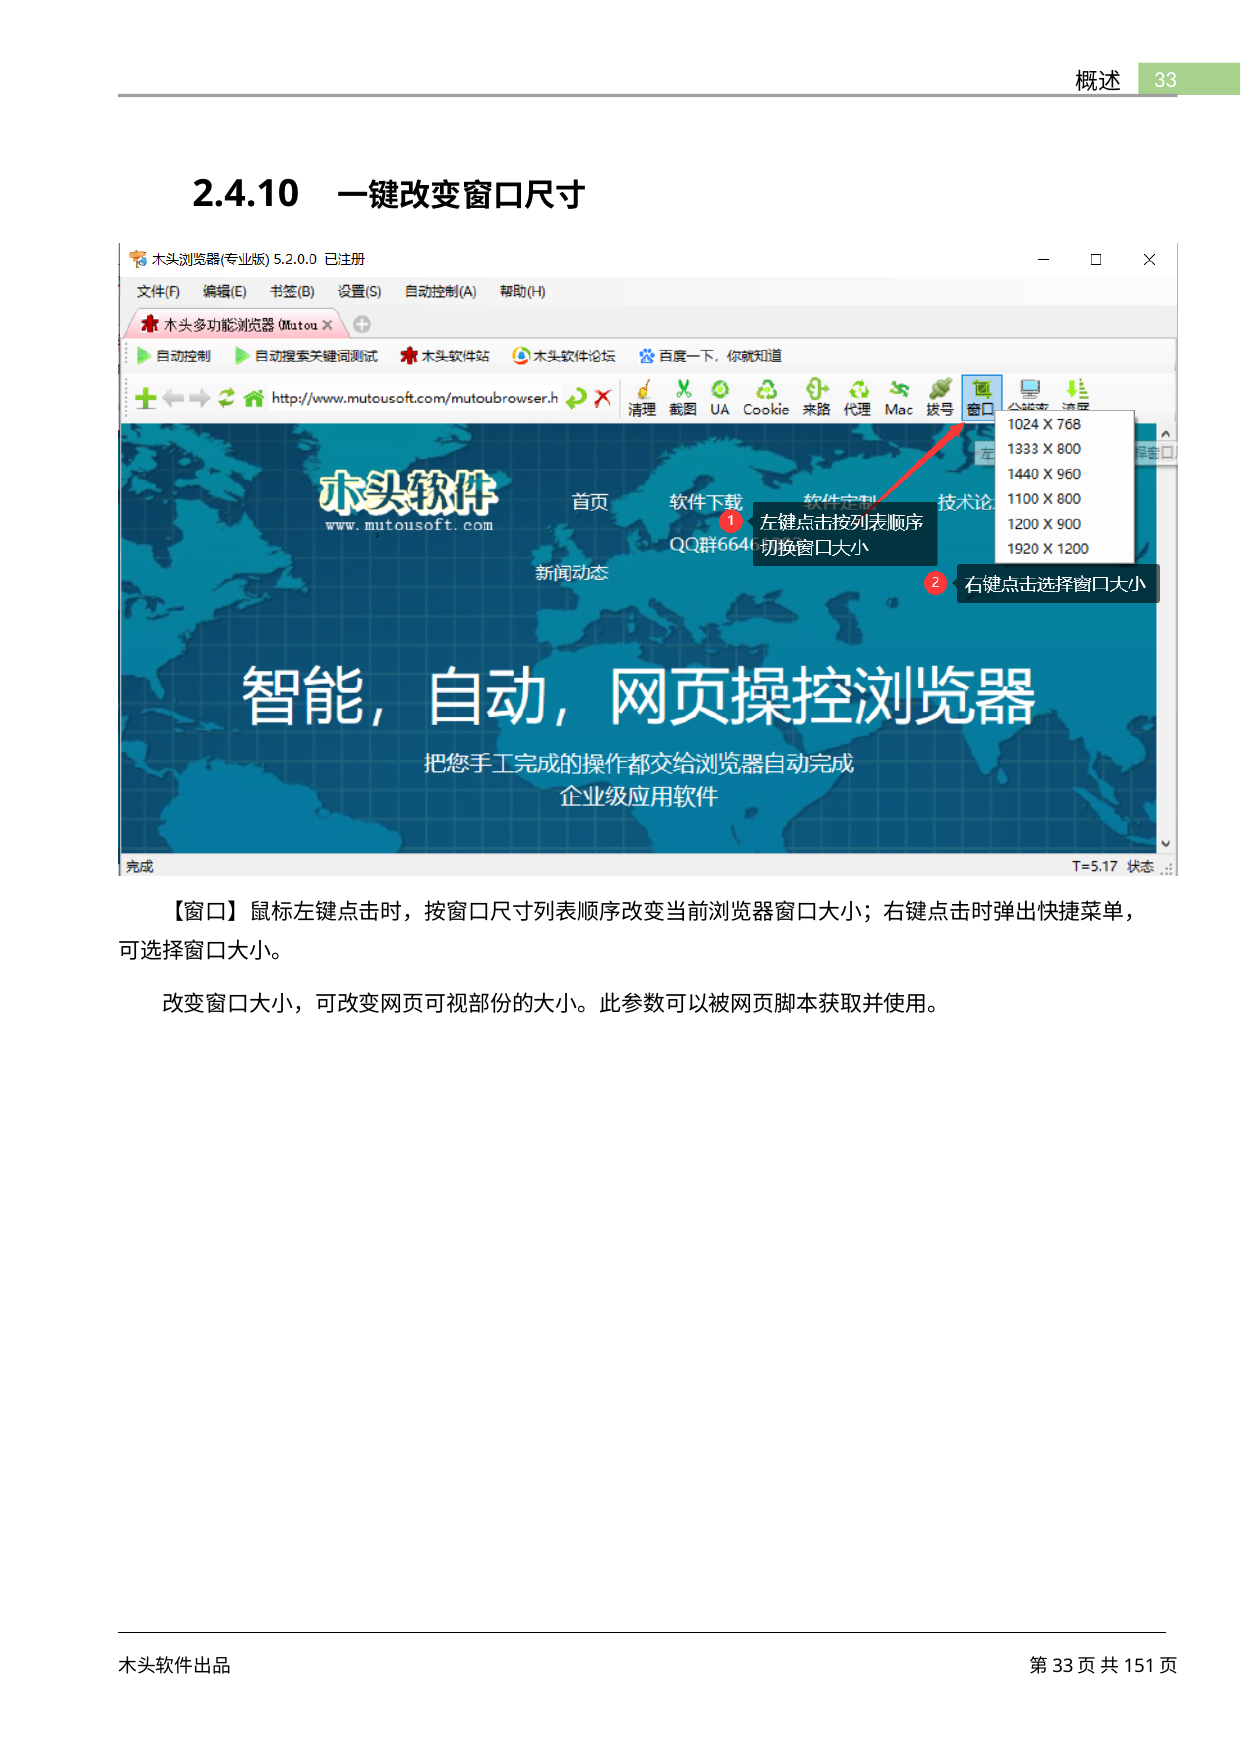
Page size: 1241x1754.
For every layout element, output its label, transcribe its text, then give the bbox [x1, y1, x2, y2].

subtitle 一键改变窗口尺寸 [129, 167, 1166, 218]
text 改变窗口大小，可改变网页可视部份的大小。此参数可以被网页脚本获取并使用。 [118, 986, 1166, 1017]
text 【窗口】鼠标左键点击时，按窗口尺寸列表顺序改变当前浏览器窗口大小；右键点击时弹出快捷菜单，可选择窗口大小。 [118, 894, 1166, 965]
picture [118, 243, 1178, 876]
